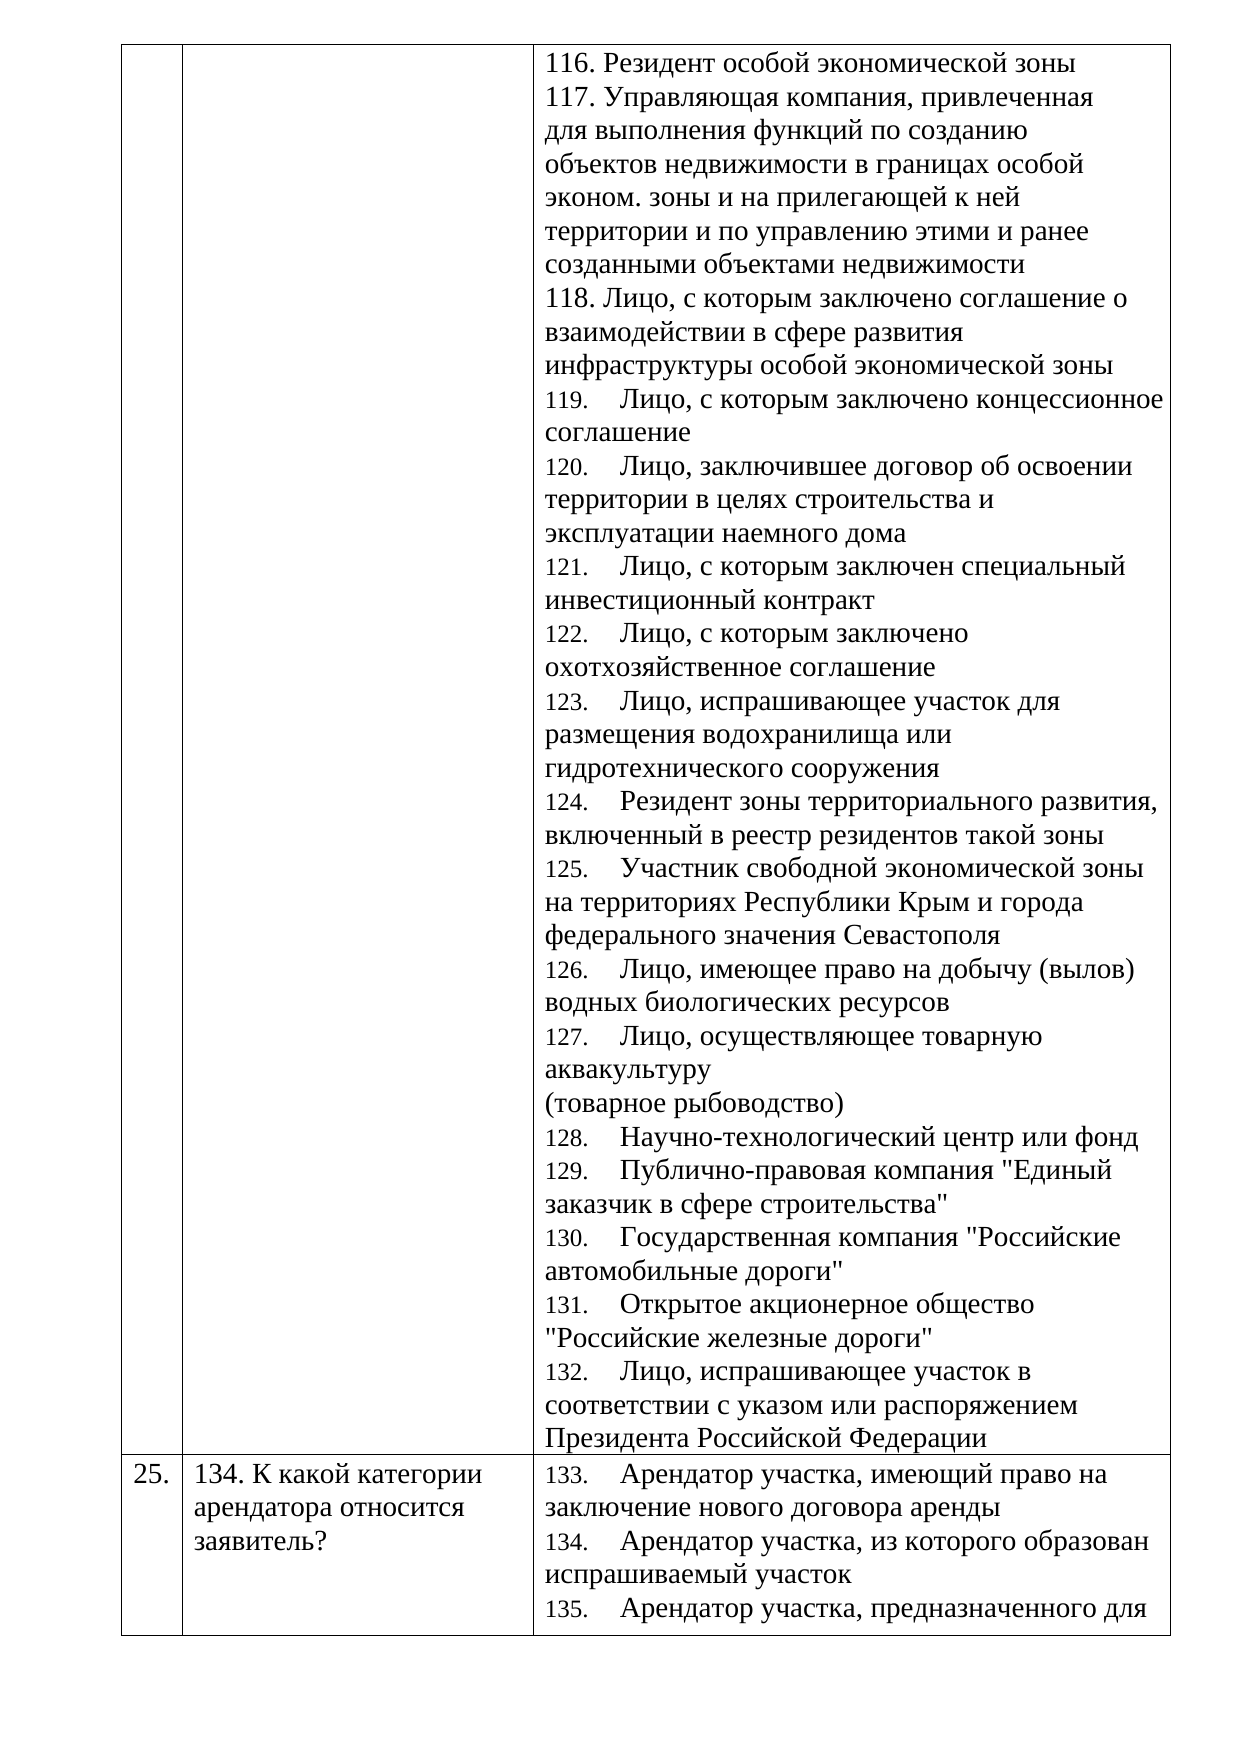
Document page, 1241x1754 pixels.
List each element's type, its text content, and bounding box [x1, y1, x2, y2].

table_cell [183, 45, 533, 1454]
table_cell [122, 45, 182, 1454]
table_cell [534, 1455, 1170, 1635]
table_cell 25. [122, 1455, 182, 1635]
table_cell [183, 1455, 533, 1635]
table_cell 116. Резидент особой экономической зоны 117. Управляющая компания, привлеченная для выполнения функций по созданию объектов недвижимости в границах особой эконом. зоны и на прилегающей к ней территории и по управлению этими и ранее созданными объектами недвижимости 118. Лицо, с которым заключено соглашение о взаимодействии в сфере развития инфраструктуры особой экономической зоны Лицо, с которым заключено концессионное соглашение Лицо, заключившее договор об освоении территории в целях строительства и эксплуатации наемного дома Лицо, с которым заключен специальный инвестиционный контракт Лицо, с которым заключено охотхозяйственное соглашение Лицо, испрашивающее участок для размещения водохранилища или гидротехнического сооружения Резидент зоны территориального развития, включенный в реестр резидентов такой зоны Участник свободной экономической зоны на территориях Республики Крым и города федерального значения Севастополя Лицо, имеющее право на добычу (вылов) водных биологических ресурсов Лицо, осуществляющее товарную аквакультуру (товарное рыбоводство) Научно-технологический центр или фонд Публично-правовая компания "Единый заказчик в сфере строительства" Государственная компания "Российские автомобильные дороги" Открытое акционерное общество "Российские железные дороги" Лицо, испрашивающее участок в соответствии с указом или распоряжением Президента Российской Федерации [534, 45, 1170, 1454]
